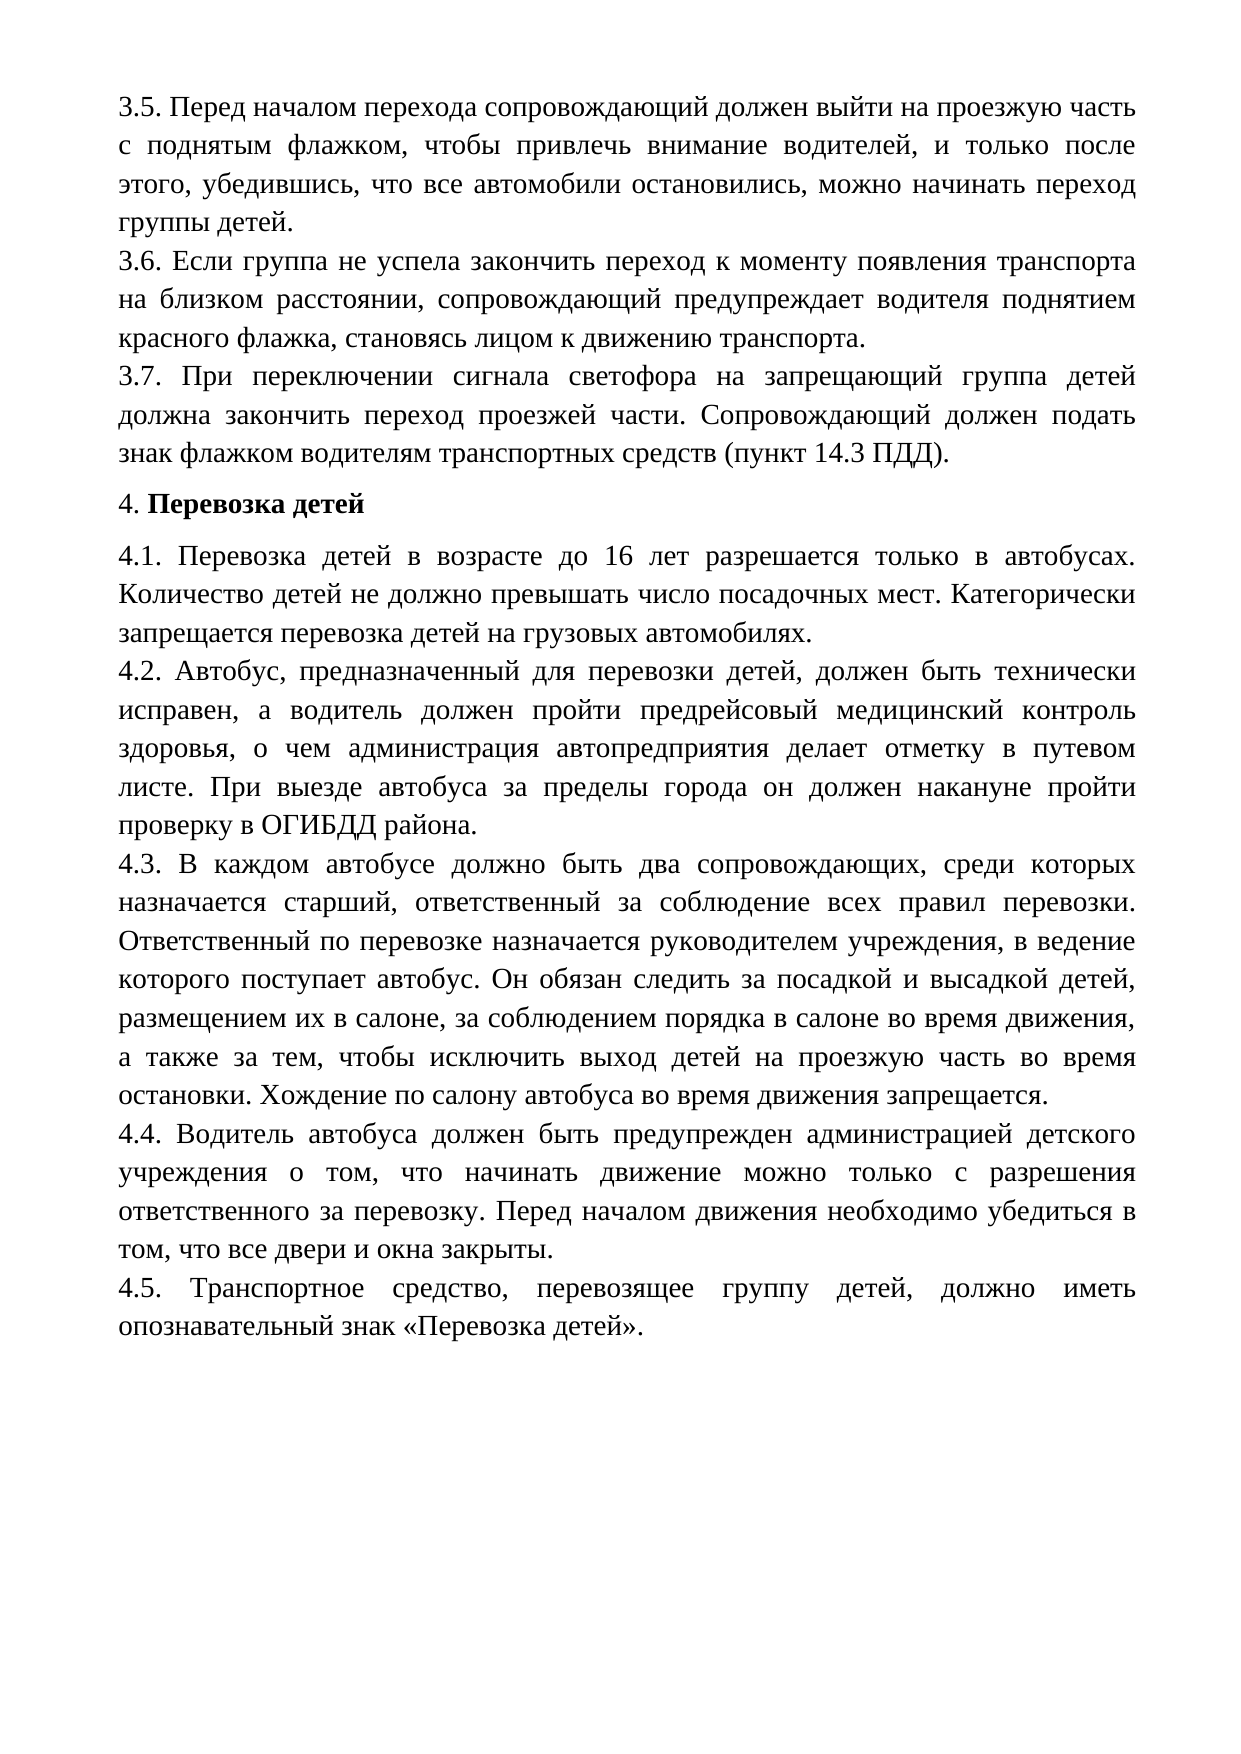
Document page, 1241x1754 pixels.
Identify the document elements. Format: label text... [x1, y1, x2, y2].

text 3.7. При переключении сигнала светофора на запрещающий группа детей должна закончить переход проезжей части. Сопровождающий должен подать знак флажком водителям транспортных средств (пункт 14.3 ПДД). [118, 358, 1137, 469]
text 4.3. В каждом автобусе должно быть два сопровождающих, среди которых назначается старший, ответственный за соблюдение всех правил перевозки. Ответственный по перевозке назначается руководителем учреждения, в ведение которого поступает автобус. Он обязан следить за посадкой и высадкой детей, размещением их в салоне, за соблюдением порядка в салоне во время движения, а также за тем, чтобы исключить выход детей на проезжую часть во время остановки. Хождение по салону автобуса во время движения запрещается. [118, 846, 1137, 1111]
text 3.5. Перед началом перехода сопровождающий должен выйти на проезжую часть с поднятым флажком, чтобы привлечь внимание водителей, и только после этого, убедившись, что все автомобили остановились, можно начинать переход группы детей. [118, 89, 1137, 238]
text 3.6. Если группа не успела закончить переход к моменту появления транспорта на близком расстоянии, сопровождающий предупреждает водителя поднятием красного флажка, становясь лицом к движению транспорта. [118, 243, 1137, 353]
text 4. Перевозка детей [118, 487, 1137, 520]
text 4.2. Автобус, предназначенный для перевозки детей, должен быть технически исправен, а водитель должен пройти предрейсовый медицинский контроль здоровья, о чем администрация автопредприятия делает отметку в путевом листе. При выезде автобуса за пределы города он должен накануне пройти проверку в ОГИБДД района. [118, 653, 1137, 841]
text 4.1. Перевозка детей в возрасте до 16 лет разрешается только в автобусах. Количество детей не должно превышать число посадочных мест. Категорически запрещается перевозка детей на грузовых автомобилях. [118, 538, 1137, 648]
text 4.4. Водитель автобуса должен быть предупрежден администрацией детского учреждения о том, что начинать движение можно только с разрешения ответственного за перевозку. Перед началом движения необходимо убедиться в том, что все двери и окна закрыты. [118, 1116, 1137, 1265]
text 4.5. Транспортное средство, перевозящее группу детей, должно иметь опознавательный знак «Перевозка детей». [118, 1270, 1137, 1342]
